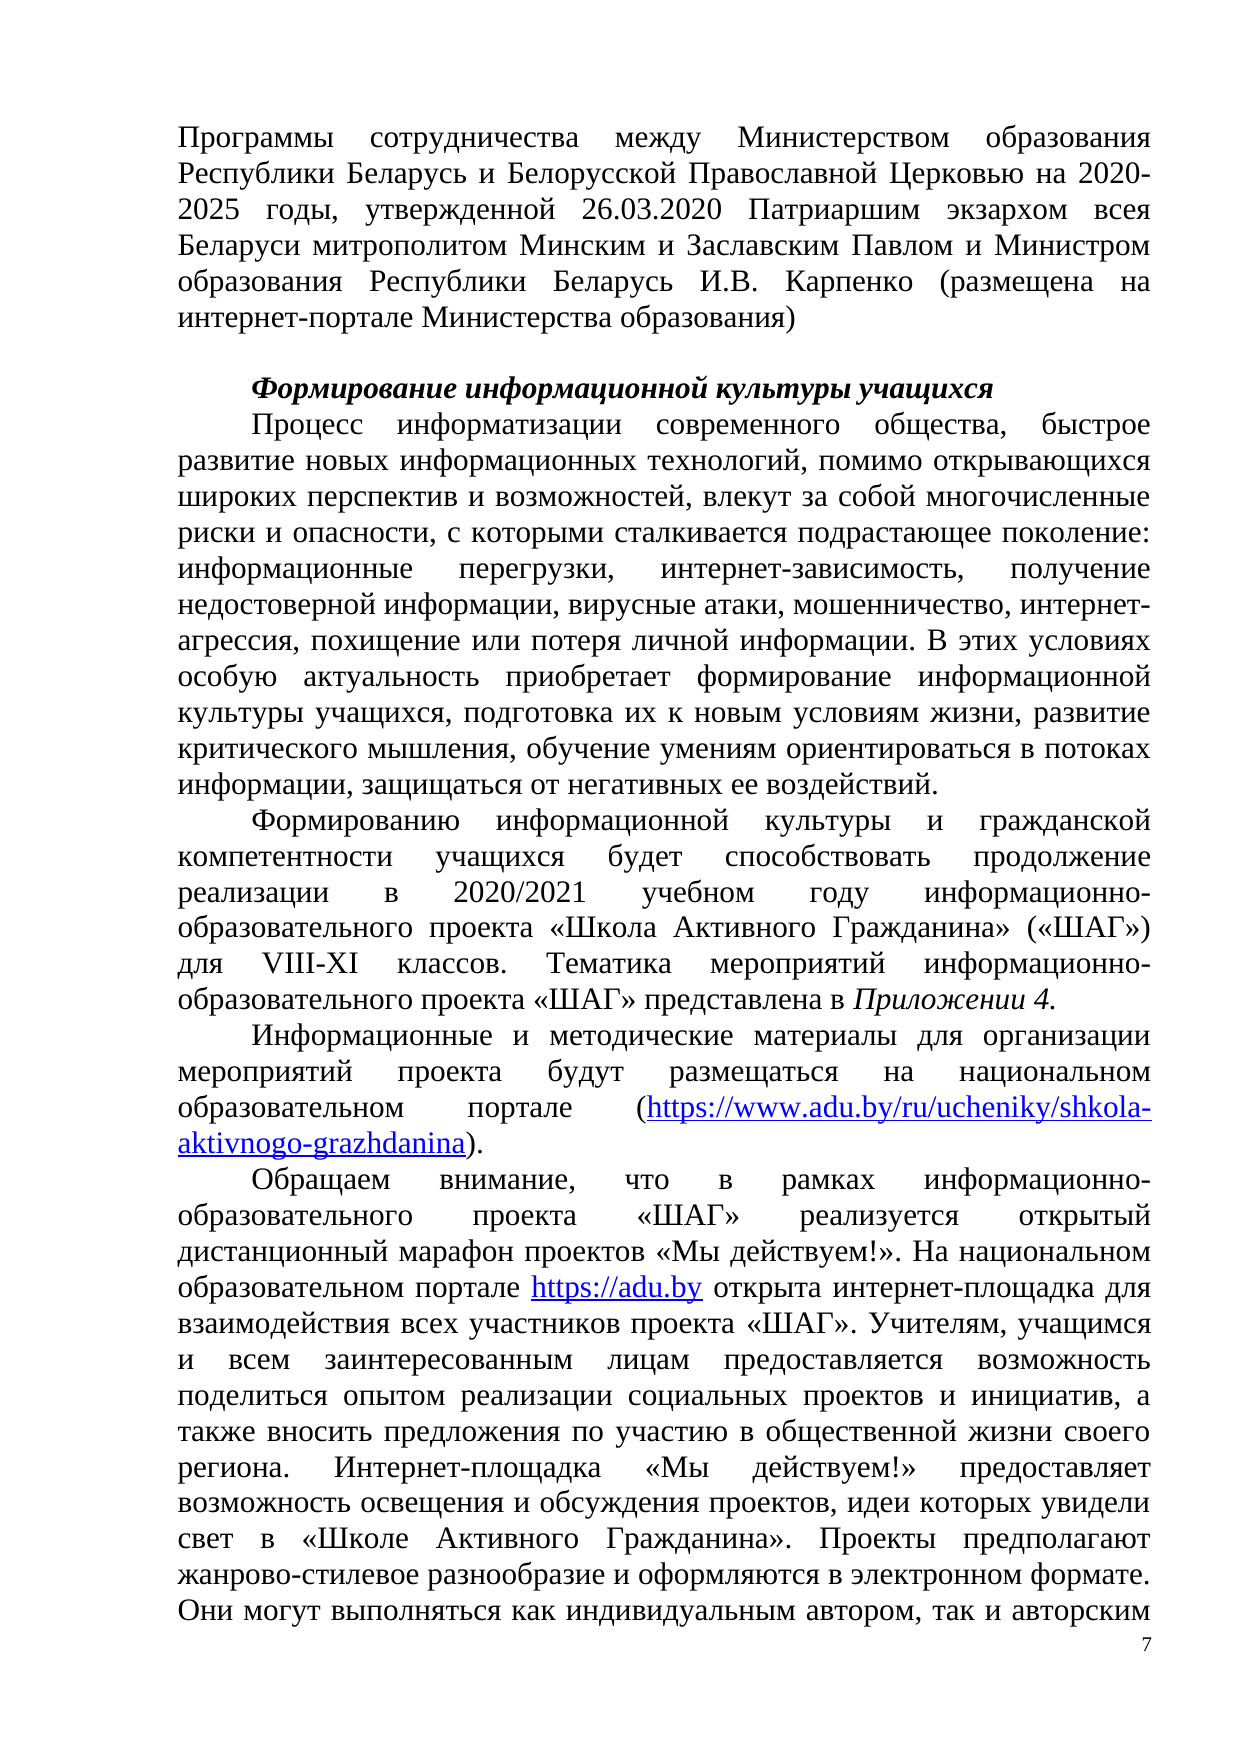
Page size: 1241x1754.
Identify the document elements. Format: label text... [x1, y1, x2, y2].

text Формированию информационной культуры и гражданской компетентности учащихся будет способствовать продолжение реализации в 2020/2021 учебном году информационно-образовательного проекта «Школа Активного Гражданина» («ШАГ») для VIII-XI классов. Тематика мероприятий информационно-образовательного проекта «ШАГ» представлена в Приложении 4. [177, 801, 1152, 1017]
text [177, 1160, 1152, 1627]
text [177, 118, 1152, 334]
text Информационные и методические материалы для организации мероприятий проекта будут размещаться на национальном образовательном портале (https://www.adu.by/ru/ucheniky/shkola-aktivnogo-grazhdanina). [177, 1017, 1152, 1160]
text Формирование информационной культуры учащихся [177, 370, 1152, 406]
text Процесс информатизации современного общества, быстрое развитие новых информационных технологий, помимо открывающихся широких перспектив и возможностей, влекут за собой многочисленные риски и опасности, с которыми сталкивается подрастающее поколение: информационные перегрузки, интернет-зависимость, получение недостоверной информации, вирусные атаки, мошенничество, интернет-агрессия, похищение или потеря личной информации. В этих условиях особую актуальность приобретает формирование информационной культуры учащихся, подготовка их к новым условиям жизни, развитие критического мышления, обучение умениям ориентироваться в потоках информации, защищаться от негативных ее воздействий. [177, 406, 1152, 801]
